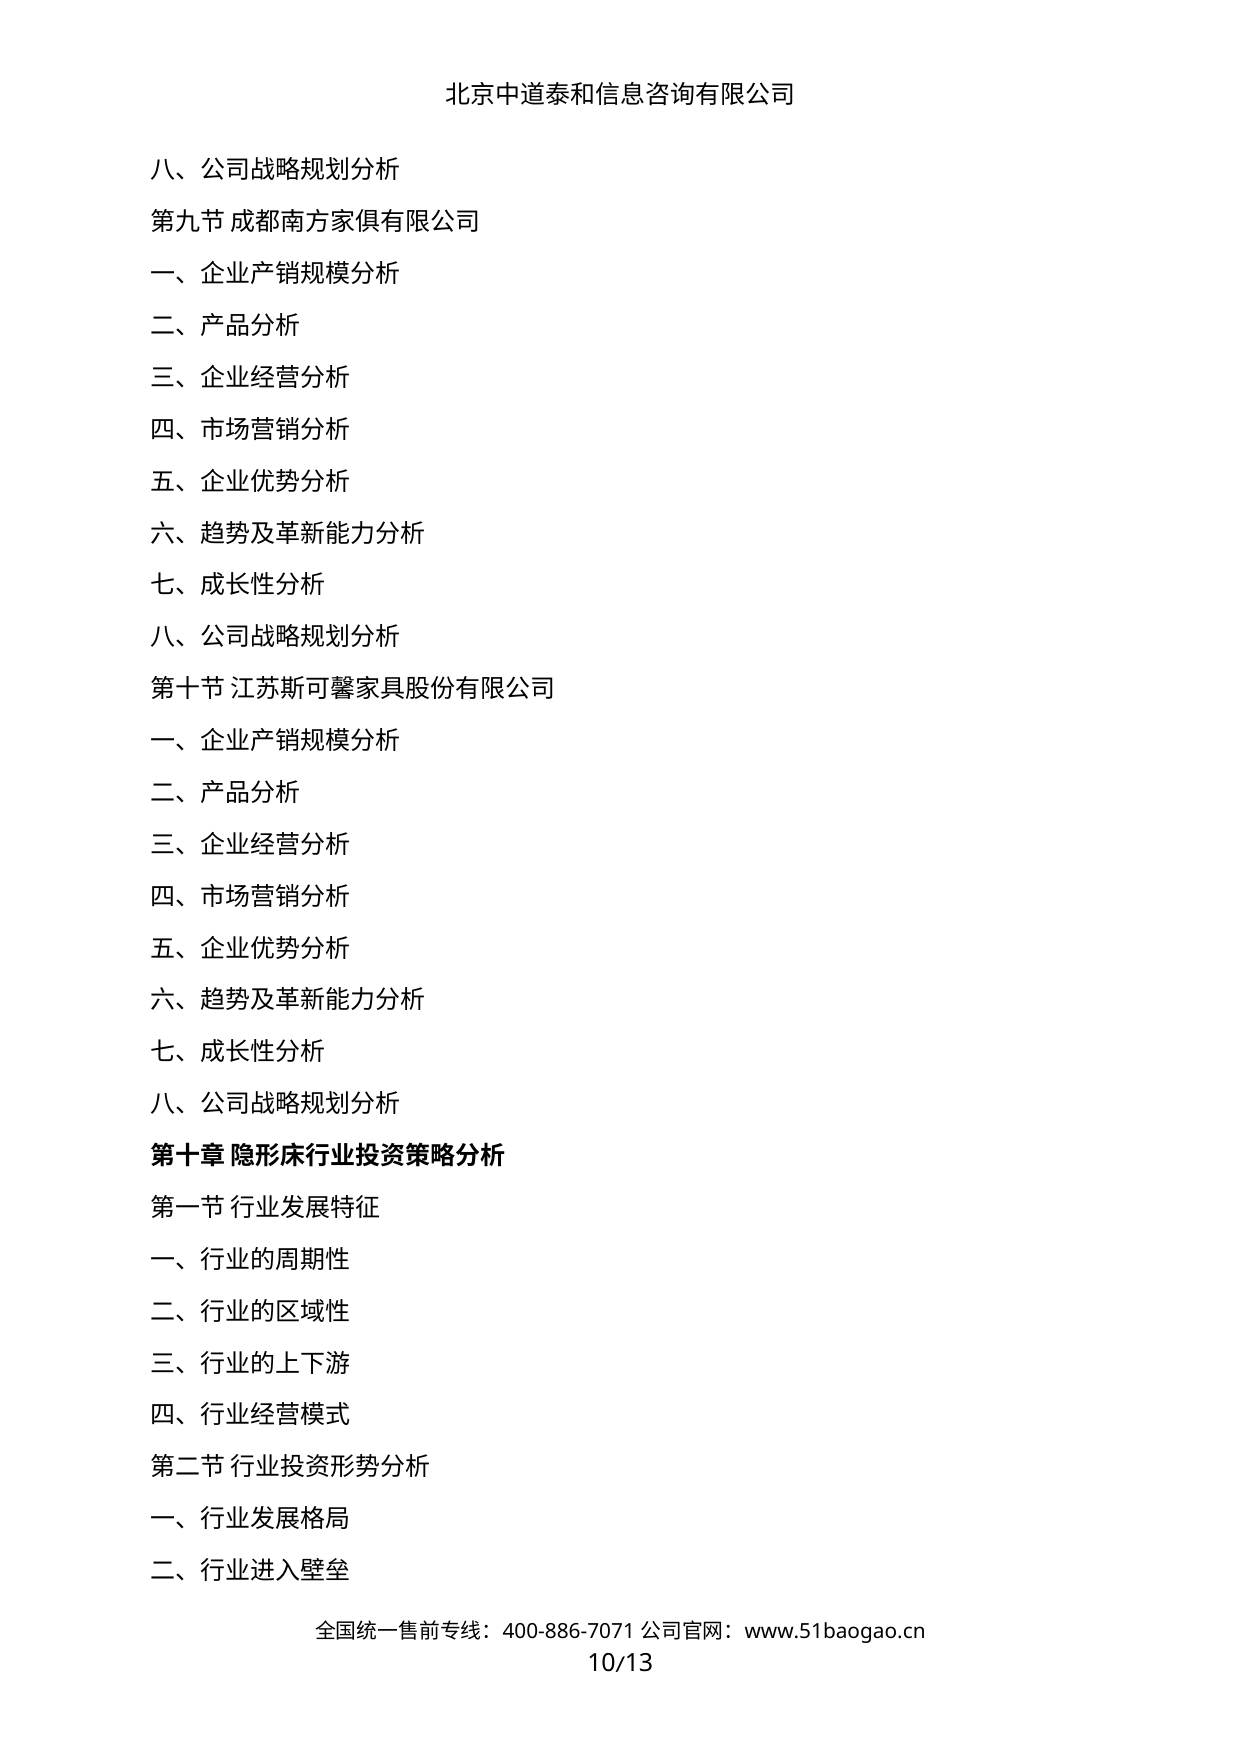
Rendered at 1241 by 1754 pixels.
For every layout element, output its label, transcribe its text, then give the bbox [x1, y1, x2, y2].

text 六、趋势及革新能力分析 [150, 513, 1090, 549]
text 七、成长性分析 [150, 1032, 1090, 1068]
text 二、产品分析 [150, 306, 1090, 342]
text 第九节 成都南方家俱有限公司 [150, 202, 1090, 238]
text 五、企业优势分析 [150, 461, 1090, 497]
text 一、企业产销规模分析 [150, 254, 1090, 290]
text 第十节 江苏斯可馨家具股份有限公司 [150, 669, 1090, 705]
text 二、产品分析 [150, 772, 1090, 809]
text 四、市场营销分析 [150, 409, 1090, 446]
text 三、企业经营分析 [150, 357, 1090, 394]
text 第十章 隐形床行业投资策略分析 [150, 1136, 1090, 1172]
text 二、行业进入壁垒 [150, 1551, 1090, 1587]
text 八、公司战略规划分析 [150, 1084, 1090, 1120]
text 三、行业的上下游 [150, 1343, 1090, 1379]
text 四、行业经营模式 [150, 1395, 1090, 1431]
text 七、成长性分析 [150, 565, 1090, 601]
text 一、企业产销规模分析 [150, 721, 1090, 757]
text 八、公司战略规划分析 [150, 617, 1090, 653]
text 三、企业经营分析 [150, 824, 1090, 861]
text 八、公司战略规划分析 [150, 150, 1090, 186]
text 四、市场营销分析 [150, 876, 1090, 912]
text 二、行业的区域性 [150, 1291, 1090, 1327]
text 五、企业优势分析 [150, 928, 1090, 964]
text 一、行业发展格局 [150, 1499, 1090, 1535]
text 一、行业的周期性 [150, 1239, 1090, 1276]
text 第二节 行业投资形势分析 [150, 1447, 1090, 1483]
text 第一节 行业发展特征 [150, 1187, 1090, 1224]
text 六、趋势及革新能力分析 [150, 980, 1090, 1016]
